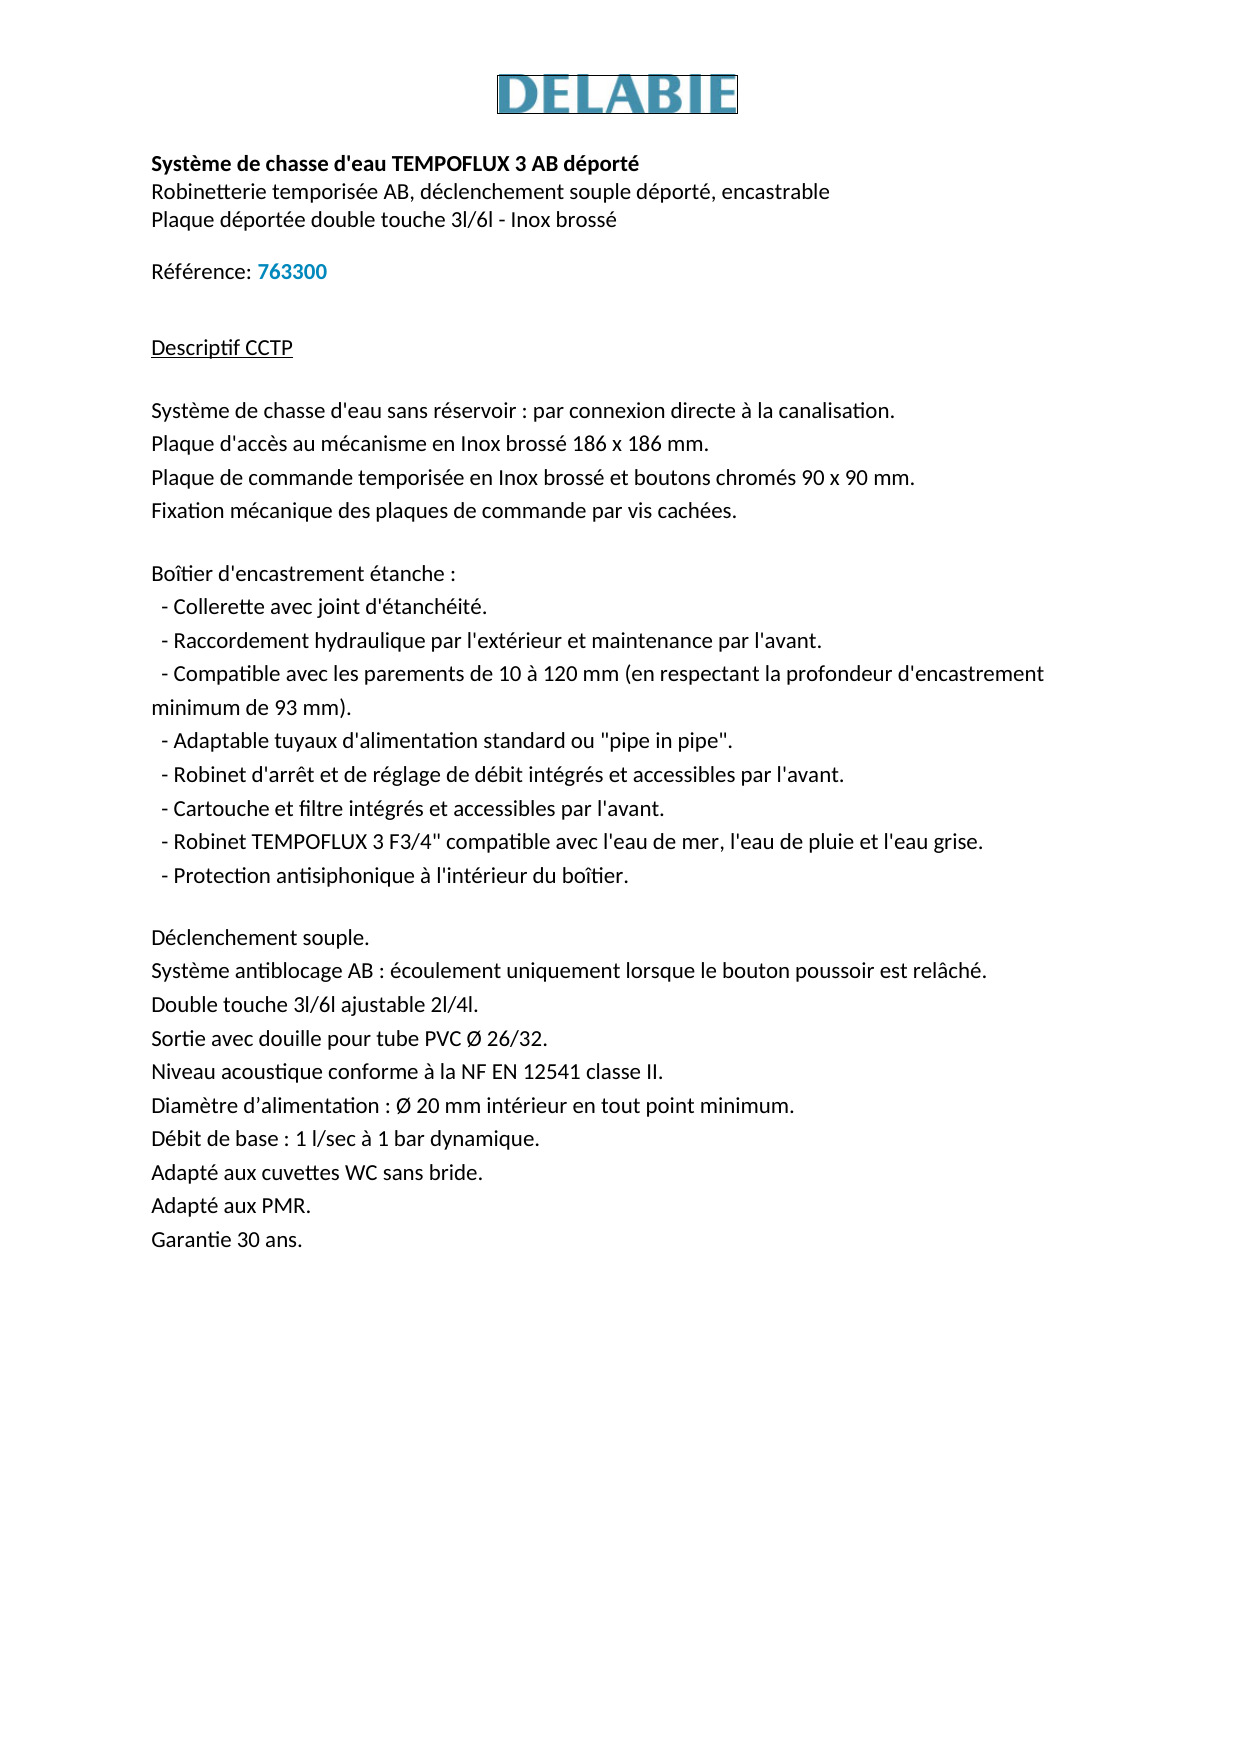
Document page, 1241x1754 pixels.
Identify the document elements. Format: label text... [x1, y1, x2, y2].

text - Compatible avec les parements de 10 à 120 mm (en respectant la profondeur d'encastrement minimum de 93 mm). [151, 659, 1084, 721]
text Système de chasse d'eau TEMPOFLUX 3 AB déporté [151, 149, 1084, 177]
text Plaque de commande temporisée en Inox brossé et boutons chromés 90 x 90 mm. [151, 463, 1084, 491]
text Diamètre d’alimentation : Ø 20 mm intérieur en tout point minimum. [151, 1091, 1084, 1119]
text Déclenchement souple. [151, 923, 1084, 951]
text Niveau acoustique conforme à la NF EN 12541 classe II. [151, 1057, 1084, 1085]
text Plaque d'accès au mécanisme en Inox brossé 186 x 186 mm. [151, 429, 1084, 458]
text Référence: 763300 [151, 257, 1084, 285]
text - Robinet d'arrêt et de réglage de débit intégrés et accessibles par l'avant. [151, 760, 1084, 788]
text - Robinet TEMPOFLUX 3 F3/4" compatible avec l'eau de mer, l'eau de pluie et l'eau grise. [151, 827, 1084, 855]
text Adapté aux cuvettes WC sans bride. [151, 1158, 1084, 1186]
text Plaque déportée double touche 3l/6l - Inox brossé [151, 205, 1084, 233]
text Système de chasse d'eau sans réservoir : par connexion directe à la canalisation. [151, 396, 1084, 424]
text Adapté aux PMR. [151, 1191, 1084, 1219]
text - Protection antisiphonique à l'intérieur du boîtier. [151, 861, 1084, 889]
text Sortie avec douille pour tube PVC Ø 26/32. [151, 1024, 1084, 1052]
text - Cartouche et filtre intégrés et accessibles par l'avant. [151, 794, 1084, 822]
text - Adaptable tuyaux d'alimentation standard ou "pipe in pipe". [151, 727, 1084, 755]
text Garantie 30 ans. [151, 1225, 1084, 1253]
text - Collerette avec joint d'étanchéité. [151, 592, 1084, 621]
text - Raccordement hydraulique par l'extérieur et maintenance par l'avant. [151, 626, 1084, 654]
text Robinetterie temporisée AB, déclenchement souple déporté, encastrable [151, 177, 1084, 205]
text Fixation mécanique des plaques de commande par vis cachées. [151, 497, 1084, 525]
text Système antiblocage AB : écoulement uniquement lorsque le bouton poussoir est relâché. [151, 957, 1084, 985]
text Débit de base : 1 l/sec à 1 bar dynamique. [151, 1124, 1084, 1152]
picture [498, 76, 737, 113]
text Boîtier d'encastrement étanche : [151, 559, 1084, 587]
text Double touche 3l/6l ajustable 2l/4l. [151, 990, 1084, 1018]
text Descriptif CCTP [151, 333, 1084, 361]
